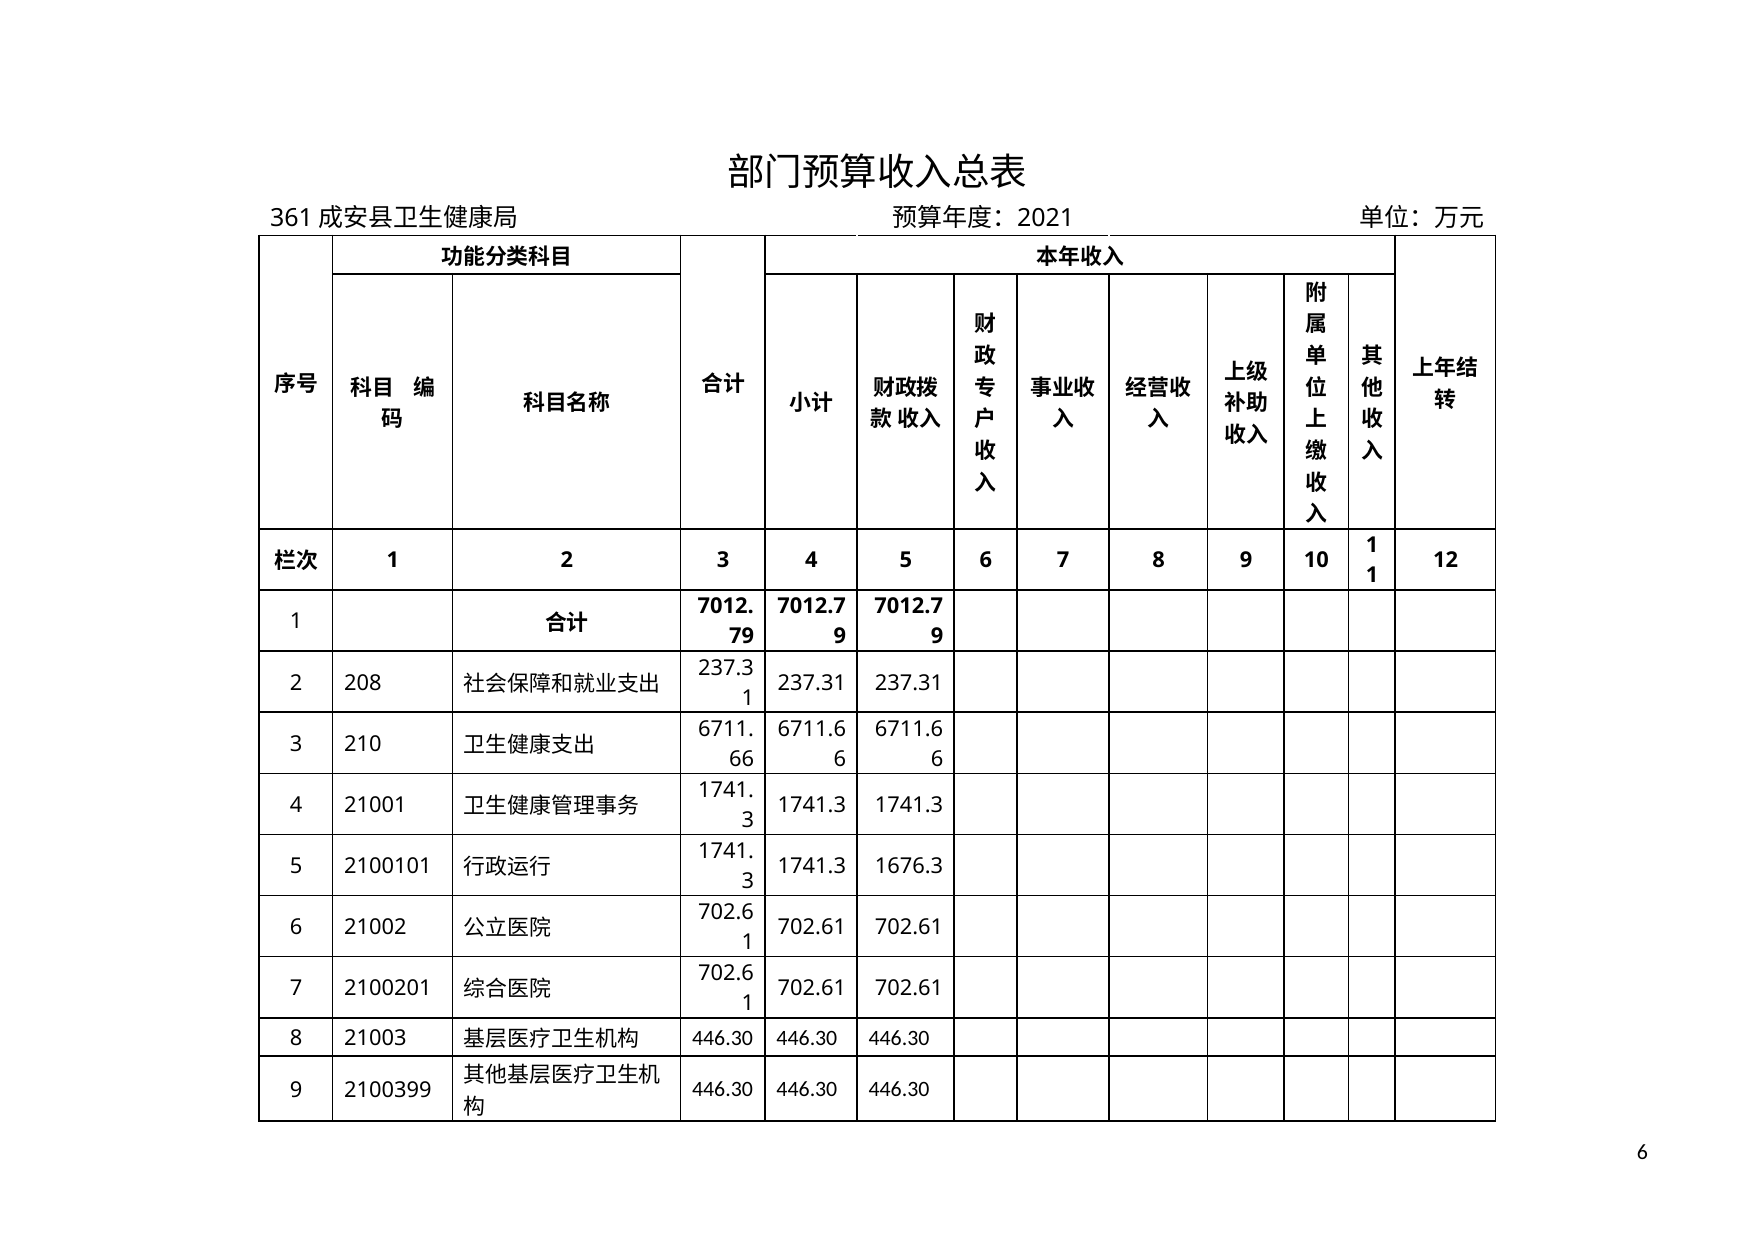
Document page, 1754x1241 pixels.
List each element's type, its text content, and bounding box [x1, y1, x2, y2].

table_cell 7 [260, 957, 332, 1017]
table_cell 9 [260, 1057, 332, 1120]
table_cell [1349, 896, 1394, 956]
table_cell 5 [858, 530, 953, 589]
table_cell 6711.66 [766, 713, 856, 772]
table_cell 附属单位上缴收入 [1285, 275, 1348, 528]
table_cell 科目名称 [453, 275, 680, 528]
table_cell 6 [260, 896, 332, 956]
table_cell [1208, 591, 1283, 650]
table_cell [1110, 835, 1207, 895]
table_cell [955, 713, 1016, 772]
table_cell 7012.79 [681, 591, 764, 650]
table_cell [1349, 774, 1394, 833]
table_cell [955, 1057, 1016, 1120]
table_cell 社会保障和就业支出 [453, 652, 680, 711]
table_cell 小计 [766, 275, 856, 528]
table_cell 合计 [681, 236, 764, 528]
table_cell 1741.3 [681, 835, 764, 895]
table_cell 1 [260, 591, 332, 650]
table_cell 卫生健康管理事务 [453, 774, 680, 833]
table_cell 702.61 [858, 957, 953, 1017]
table_header 预算年度：2021 [858, 198, 1108, 234]
table_cell [1285, 1057, 1348, 1120]
table_cell [1208, 1019, 1283, 1055]
table_cell 1741.3 [766, 774, 856, 833]
table_cell [1396, 1057, 1495, 1120]
table_cell [1018, 591, 1108, 650]
table_cell [1396, 591, 1495, 650]
table_cell 合计 [453, 591, 680, 650]
table_cell 上年结转 [1396, 236, 1495, 528]
table_cell 行政运行 [453, 835, 680, 895]
table_cell [1208, 1057, 1283, 1120]
table_cell 8 [260, 1019, 332, 1055]
table_cell [955, 591, 1016, 650]
table_cell 1676.3 [858, 835, 953, 895]
table_cell [1396, 713, 1495, 772]
table_header 361成安县卫生健康局 [260, 198, 856, 234]
table_cell 基层医疗卫生机构 [453, 1019, 680, 1055]
table_cell [1208, 774, 1283, 833]
table_cell [1208, 713, 1283, 772]
table_cell [1285, 774, 1348, 833]
table_cell 经营收入 [1110, 275, 1207, 528]
table_cell [1349, 713, 1394, 772]
table_cell 11 [1349, 530, 1394, 589]
table_cell 702.61 [681, 957, 764, 1017]
table_cell [1110, 713, 1207, 772]
table_cell [1396, 774, 1495, 833]
table_cell 446.30 [858, 1057, 953, 1120]
table_cell [1349, 1019, 1394, 1055]
table_cell 2100201 [333, 957, 452, 1017]
table_cell [1018, 896, 1108, 956]
table_cell [1285, 1019, 1348, 1055]
table_cell [333, 591, 452, 650]
table_cell [1018, 1019, 1108, 1055]
table_cell [1110, 1057, 1207, 1120]
table_cell 8 [1110, 530, 1207, 589]
table_cell 2100399 [333, 1057, 452, 1120]
table_cell 21001 [333, 774, 452, 833]
table_cell 6 [955, 530, 1016, 589]
table_cell 5 [260, 835, 332, 895]
table_cell 6711.66 [858, 713, 953, 772]
table_cell [955, 896, 1016, 956]
table_cell [1349, 652, 1394, 711]
table_cell [1018, 835, 1108, 895]
table_cell 1741.3 [681, 774, 764, 833]
table_cell [1110, 774, 1207, 833]
table_cell 12 [1396, 530, 1495, 589]
table_cell 9 [1208, 530, 1283, 589]
table_cell [1018, 1057, 1108, 1120]
table_cell 3 [681, 530, 764, 589]
table_cell 702.61 [681, 896, 764, 956]
table_cell 237.31 [766, 652, 856, 711]
table_cell 综合医院 [453, 957, 680, 1017]
table_cell [1208, 835, 1283, 895]
table_cell 其他收入 [1349, 275, 1394, 528]
table_cell [1110, 896, 1207, 956]
table_cell 2 [260, 652, 332, 711]
table_cell [1285, 713, 1348, 772]
table_cell [1018, 957, 1108, 1017]
table_cell [1349, 835, 1394, 895]
table_cell [1349, 591, 1394, 650]
table_cell 702.61 [766, 896, 856, 956]
table_cell [1396, 896, 1495, 956]
table_cell [1349, 957, 1394, 1017]
table_cell 公立医院 [453, 896, 680, 956]
table_cell [1110, 591, 1207, 650]
table_cell 本年收入 [766, 236, 1394, 273]
table_cell [1110, 1019, 1207, 1055]
table_cell [1396, 835, 1495, 895]
table_cell 7012.79 [766, 591, 856, 650]
table_cell 其他基层医疗卫生机构 [453, 1057, 680, 1120]
table_cell [1396, 1019, 1495, 1055]
table_cell [1110, 957, 1207, 1017]
table_cell [1208, 652, 1283, 711]
table_cell [955, 652, 1016, 711]
table_cell 446.30 [681, 1057, 764, 1120]
table_cell [1110, 652, 1207, 711]
table_cell 237.31 [858, 652, 953, 711]
table_cell 446.30 [766, 1057, 856, 1120]
table_cell 卫生健康支出 [453, 713, 680, 772]
table_cell 208 [333, 652, 452, 711]
table_cell 702.61 [766, 957, 856, 1017]
table_cell [1018, 713, 1108, 772]
table_cell 科目 编码 [333, 275, 452, 528]
table_cell 2 [453, 530, 680, 589]
table_cell 财政专户 收入 [955, 275, 1016, 528]
table_cell 事业收入 [1018, 275, 1108, 528]
table_cell [1285, 835, 1348, 895]
table_cell 21003 [333, 1019, 452, 1055]
table_cell 栏次 [260, 530, 332, 589]
table_cell [1285, 591, 1348, 650]
table_cell 3 [260, 713, 332, 772]
table_cell 237.31 [681, 652, 764, 711]
table_cell 702.61 [858, 896, 953, 956]
table_cell 21002 [333, 896, 452, 956]
table_cell 2100101 [333, 835, 452, 895]
table_cell 财政拨款 收入 [858, 275, 953, 528]
table_cell [1018, 652, 1108, 711]
table_cell 功能分类科目 [333, 236, 680, 273]
table_cell [1396, 652, 1495, 711]
table_cell 1741.3 [858, 774, 953, 833]
table_cell 210 [333, 713, 452, 772]
table_cell [1208, 957, 1283, 1017]
table_cell [955, 835, 1016, 895]
table_cell 1 [333, 530, 452, 589]
table_cell 序号 [260, 236, 332, 528]
table_cell [1285, 957, 1348, 1017]
table_cell 446.30 [858, 1019, 953, 1055]
table_cell [955, 774, 1016, 833]
table_cell 7012.79 [858, 591, 953, 650]
table_cell 446.30 [766, 1019, 856, 1055]
table_cell 7 [1018, 530, 1108, 589]
table_cell [1285, 652, 1348, 711]
table_cell [1396, 957, 1495, 1017]
table_cell 1741.3 [766, 835, 856, 895]
table_cell 446.30 [681, 1019, 764, 1055]
table_header 单位：万元 [1110, 198, 1495, 234]
table_cell 4 [766, 530, 856, 589]
table_cell 上级补助收入 [1208, 275, 1283, 528]
table_cell 10 [1285, 530, 1348, 589]
table_cell 4 [260, 774, 332, 833]
table_cell 6711.66 [681, 713, 764, 772]
table_cell [1208, 896, 1283, 956]
text 部门预算收入总表 [106, 142, 1648, 196]
table_cell [955, 957, 1016, 1017]
table_cell [955, 1019, 1016, 1055]
table_cell [1018, 774, 1108, 833]
table_cell [1349, 1057, 1394, 1120]
table_cell [1285, 896, 1348, 956]
